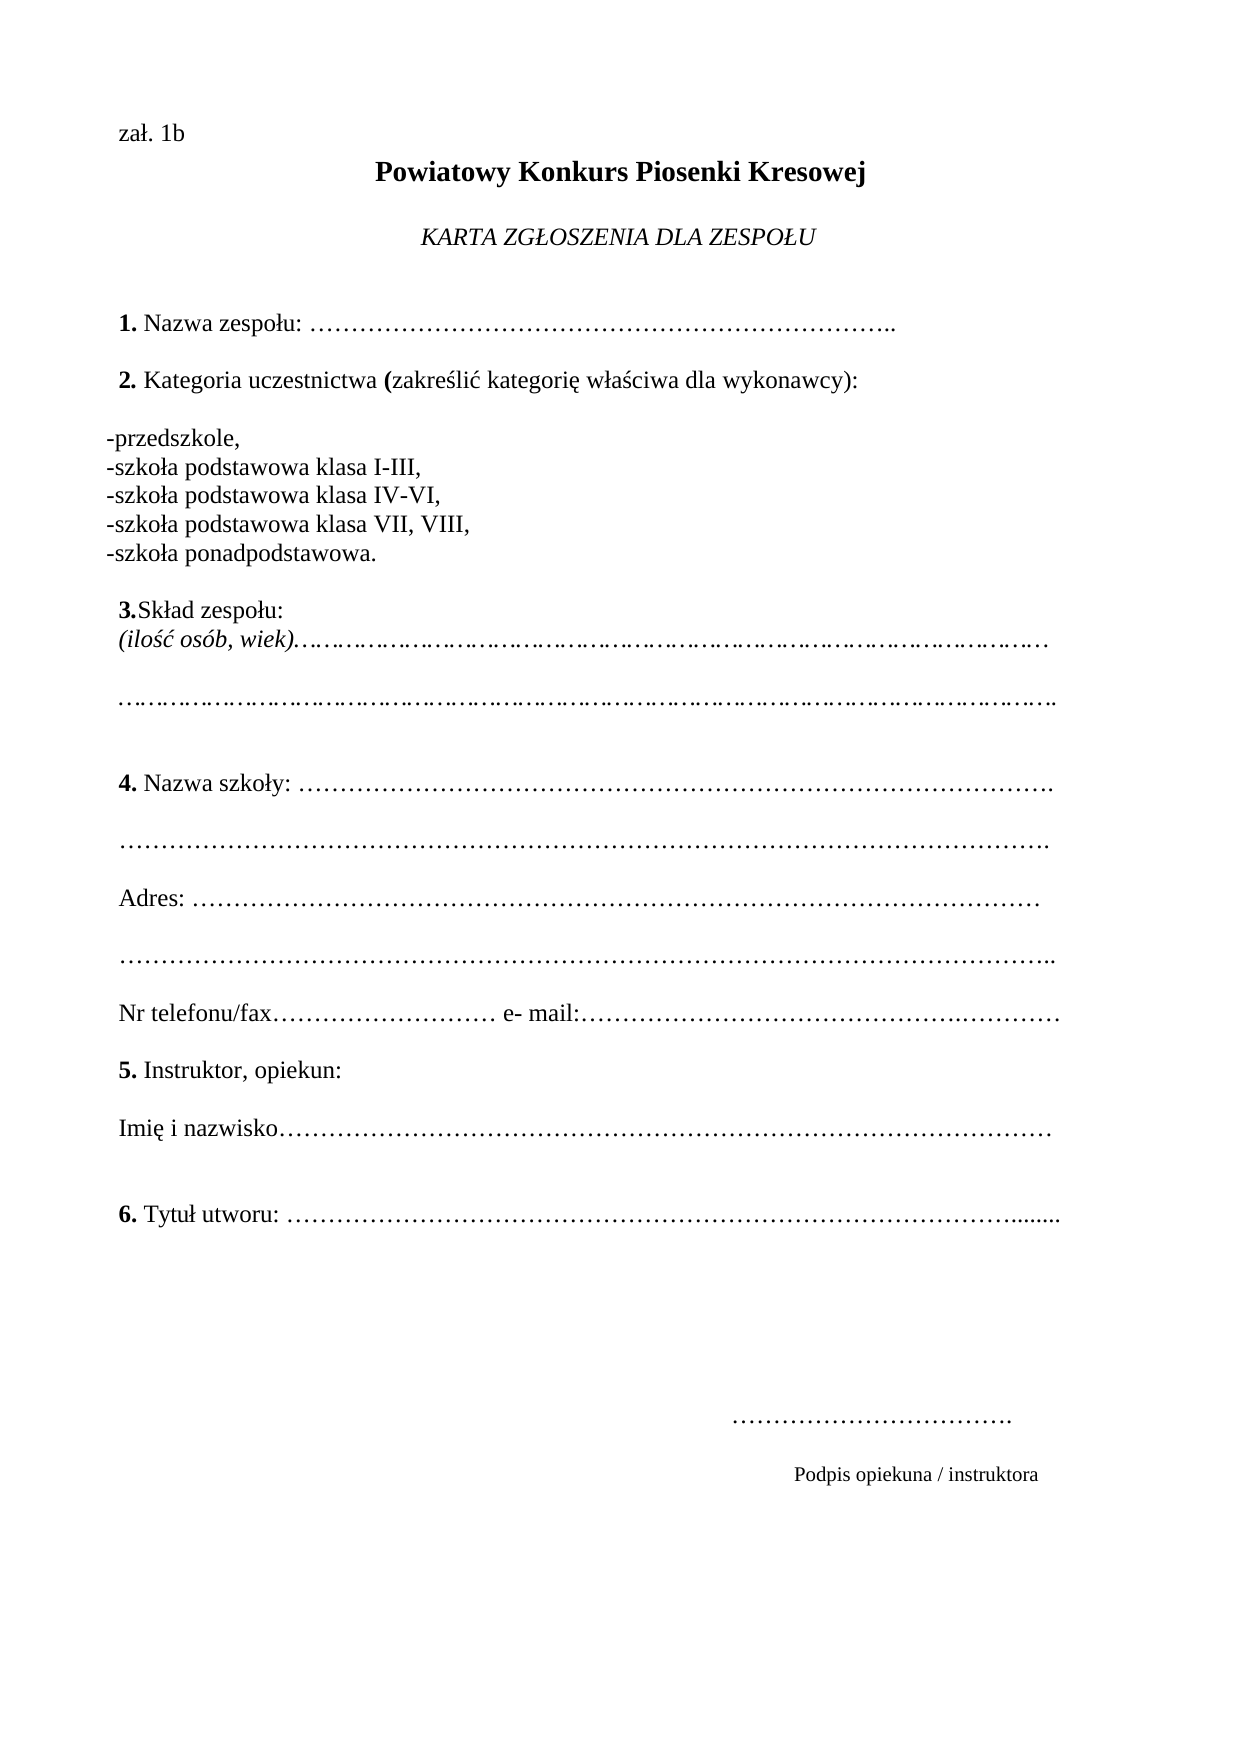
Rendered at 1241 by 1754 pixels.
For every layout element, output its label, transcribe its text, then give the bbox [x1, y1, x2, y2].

text -szkoła podstawowa klasa VII, VIII, [106, 509, 1134, 538]
text Podpis opiekuna / instruktora [106, 1462, 1039, 1486]
text 6. Tytuł utworu: ……………………………………………………………………………........ [118, 1199, 1134, 1228]
text -szkoła ponadpodstawowa. [106, 538, 1134, 567]
subtitle Powiatowy Konkurs Piosenki Kresowej [372, 154, 869, 188]
text ………………………………………………………………………………………………….. Nr telefonu/fax……………………… e- mail:……………………………………….………… [118, 941, 1064, 1027]
text 5. Instruktor, opiekun: [118, 1056, 1134, 1084]
text KARTA ZGŁOSZENIA DLA ZESPOŁU [370, 222, 869, 250]
text ………………………………………………………………………………………………………………. [118, 682, 1134, 711]
text ……………………………. [731, 1401, 1134, 1429]
text (ilość osób, wiek)………………………………………………………………………………………… [118, 624, 1134, 653]
list Skład zespołu: [118, 596, 1134, 624]
text -przedszkole, [106, 423, 1134, 452]
text -szkoła podstawowa klasa I-III, [106, 452, 1134, 481]
text -szkoła podstawowa klasa IV-VI, [106, 481, 1134, 509]
text zał. 1b [118, 118, 189, 147]
text 1. Nazwa zespołu: …………………………………………………………….. [118, 308, 1134, 337]
text 4. Nazwa szkoły: ………………………………………………………………………………. [118, 768, 1134, 797]
list Kategoria uczestnictwa (zakreślić kategorię właściwa dla wykonawcy): [118, 366, 1134, 394]
text Imię i nazwisko………………………………………………………………………………… [118, 1113, 1134, 1142]
text …………………………………………………………………………………………………. Adres: ………………………………………………………………………………………… [118, 826, 1052, 912]
